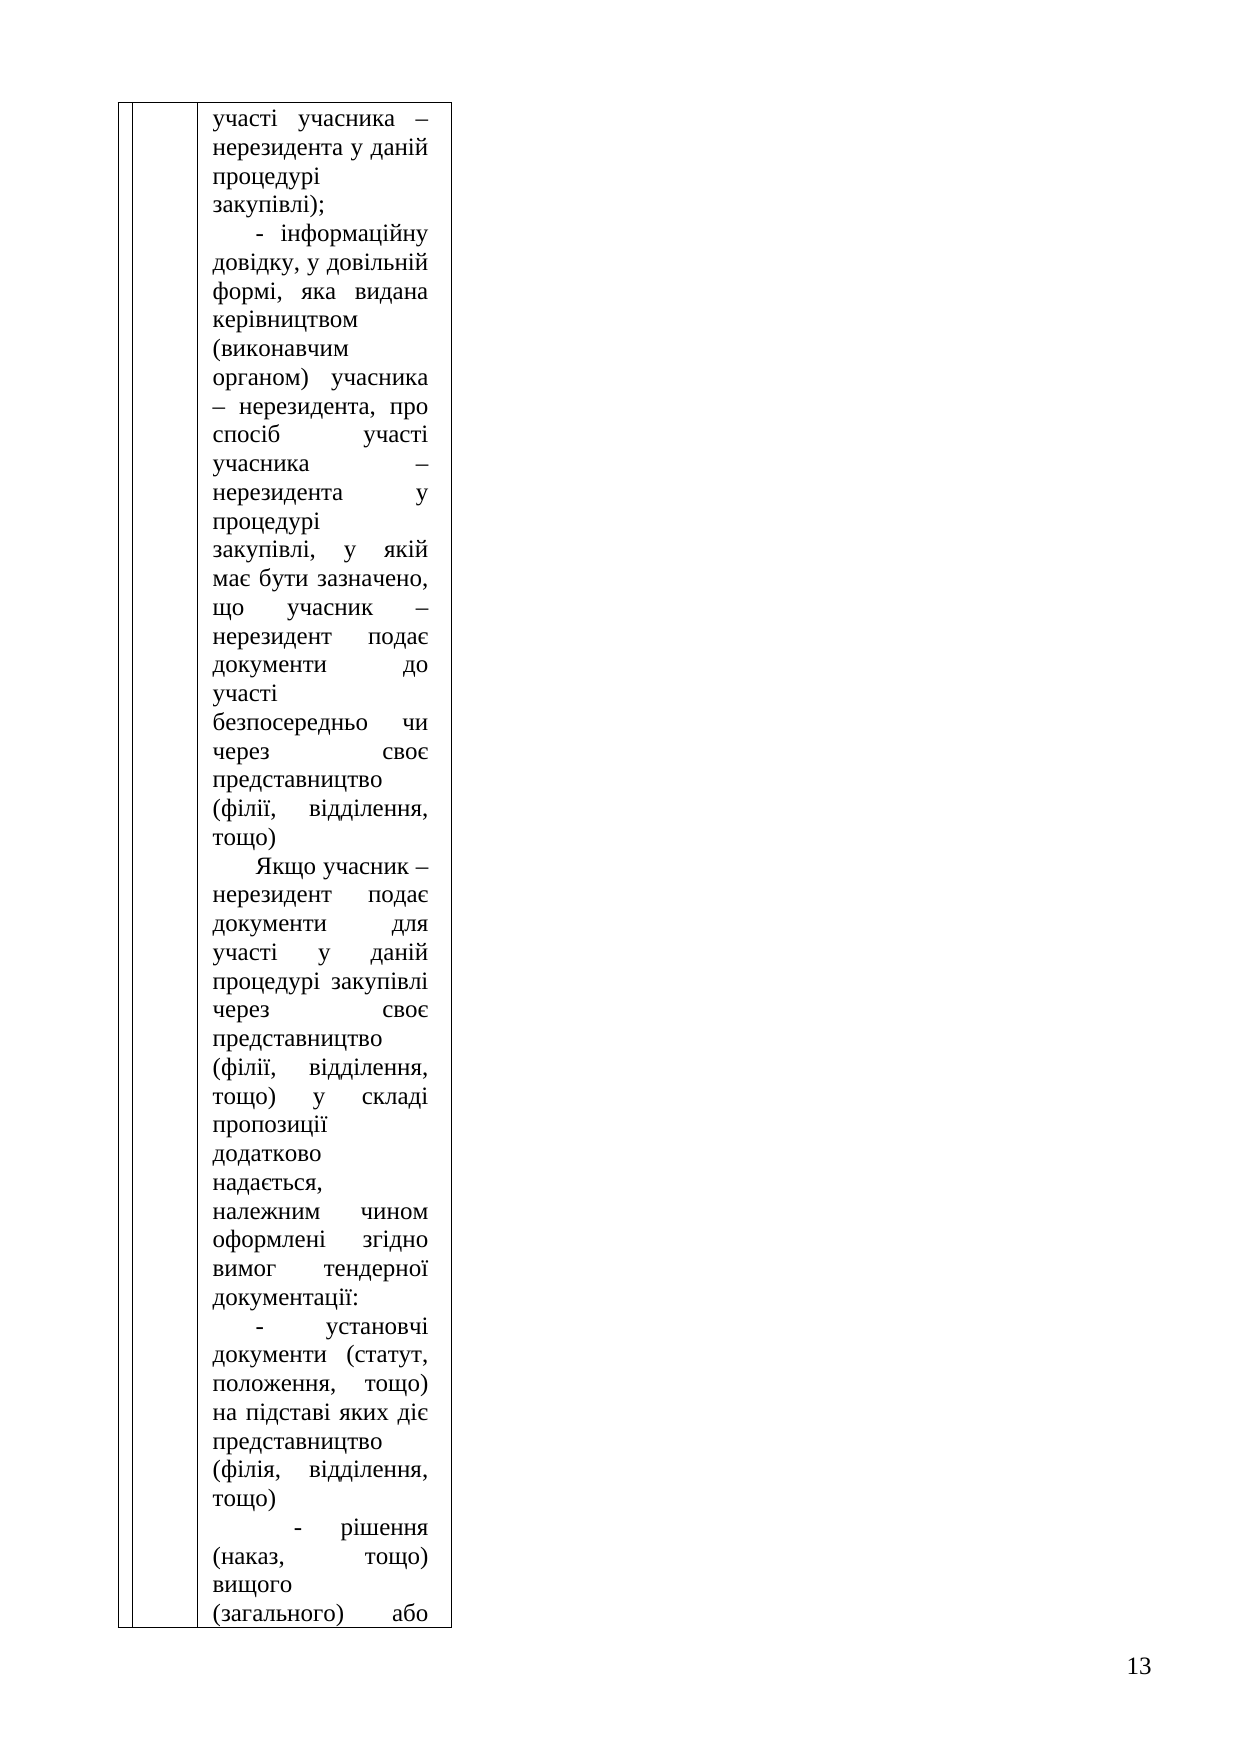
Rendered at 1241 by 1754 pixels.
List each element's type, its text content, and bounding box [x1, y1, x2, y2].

table_cell 5 [119, 103, 132, 1627]
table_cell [133, 103, 197, 1627]
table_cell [198, 103, 451, 1627]
